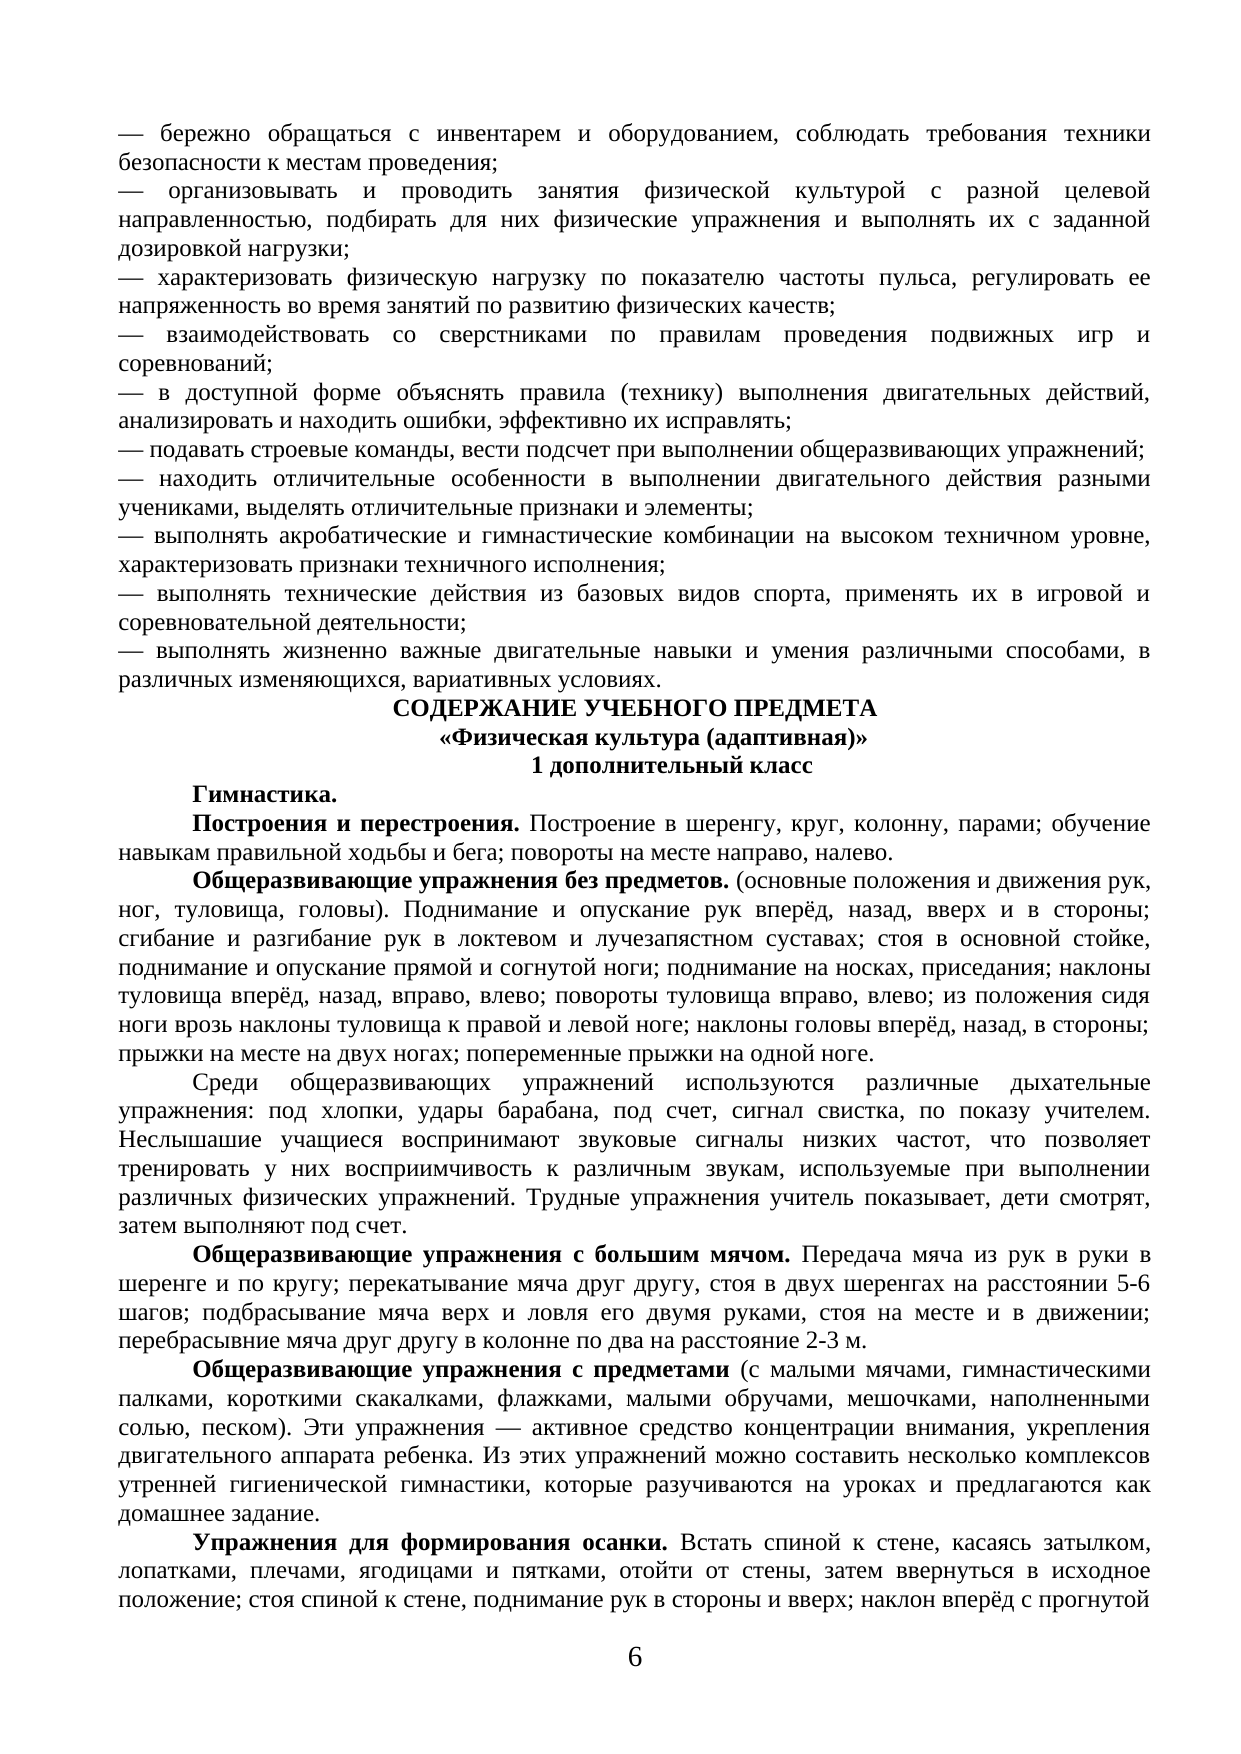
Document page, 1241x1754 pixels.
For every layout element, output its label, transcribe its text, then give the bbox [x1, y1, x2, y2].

text — характеризовать физическую нагрузку по показателю частоты пульса, регулировать ее напряженность во время занятий по развитию физических качеств; [118, 262, 1152, 319]
text Общеразвивающие упражнения с предметами (с малыми мячами, гимнастическими палками, короткими скакалками, флажками, малыми обручами, мешочками, наполненными солью, песком). Эти упражнения — активное средство концентрации внимания, укрепления двигательного аппарата ребенка. Из этих упражнений можно составить несколько комплексов утренней гигиенической гимнастики, которые разучиваются на уроках и предлагаются как домашнее задание. [118, 1354, 1152, 1527]
text «Физическая культура (адаптивная)» [118, 722, 1152, 751]
text СОДЕРЖАНИЕ УЧЕБНОГО ПРЕДМЕТА [118, 693, 1152, 722]
text Среди общеразвивающих упражнений используются различные дыхательные упражнения: под хлопки, удары барабана, под счет, сигнал свистка, по показу учителем. Неслышашие учащиеся воспринимают звуковые сигналы низких частот, что позволяет тренировать у них восприимчивость к различным звукам, используемые при выполнении различных физических упражнений. Трудные упражнения учитель показывает, дети смотрят, затем выполняют под счет. [118, 1067, 1152, 1239]
text Гимнастика. [118, 779, 1152, 808]
text — бережно обращаться с инвентарем и оборудованием, соблюдать требования техники безопасности к местам проведения; [118, 118, 1152, 176]
text — выполнять акробатические и гимнастические комбинации на высоком техничном уровне, характеризовать признаки техничного исполнения; [118, 521, 1152, 578]
text Общеразвивающие упражнения без предметов. (основные положения и движения рук, ног, туловища, головы). Поднимание и опускание рук вперёд, назад, вверх и в стороны; сгибание и разгибание рук в локтевом и лучезапястном суставах; стоя в основной стойке, поднимание и опускание прямой и согнутой ноги; поднимание на носках, приседания; наклоны туловища вперёд, назад, вправо, влево; повороты туловища вправо, влево; из положения сидя ноги врозь наклоны туловища к правой и левой ноге; наклоны головы вперёд, назад, в стороны; прыжки на месте на двух ногах; попеременные прыжки на одной ноге. [118, 866, 1152, 1067]
text — находить отличительные особенности в выполнении двигательного действия разными учениками, выделять отличительные признаки и элементы; [118, 463, 1152, 521]
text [118, 1527, 1152, 1613]
text Построения и перестроения. Построение в шеренгу, круг, колонну, парами; обучение навыкам правильной ходьбы и бега; повороты на месте направо, налево. [118, 808, 1152, 866]
text 1 дополнительный класс [118, 751, 1152, 779]
text — подавать строевые команды, вести подсчет при выполнении общеразвивающих упражнений; [118, 434, 1152, 463]
text — выполнять технические действия из базовых видов спорта, применять их в игровой и соревновательной деятельности; [118, 578, 1152, 636]
text — организовывать и проводить занятия физической культурой с разной целевой направленностью, подбирать для них физические упражнения и выполнять их с заданной дозировкой нагрузки; [118, 176, 1152, 262]
text — в доступной форме объяснять правила (технику) выполнения двигательных действий, анализировать и находить ошибки, эффективно их исправлять; [118, 377, 1152, 434]
text Общеразвивающие упражнения с большим мячом. Передача мяча из рук в руки в шеренге и по кругу; перекатывание мяча друг другу, стоя в двух шеренгах на расстоянии 5-6 шагов; подбрасывание мяча верх и ловля его двумя руками, стоя на месте и в движении; перебрасывние мяча друг другу в колонне по два на расстояние 2-3 м. [118, 1239, 1152, 1354]
text — взаимодействовать со сверстниками по правилам проведения подвижных игр и соревнований; [118, 319, 1152, 377]
text — выполнять жизненно важные двигательные навыки и умения различными способами, в различных изменяющихся, вариативных условиях. [118, 636, 1152, 693]
